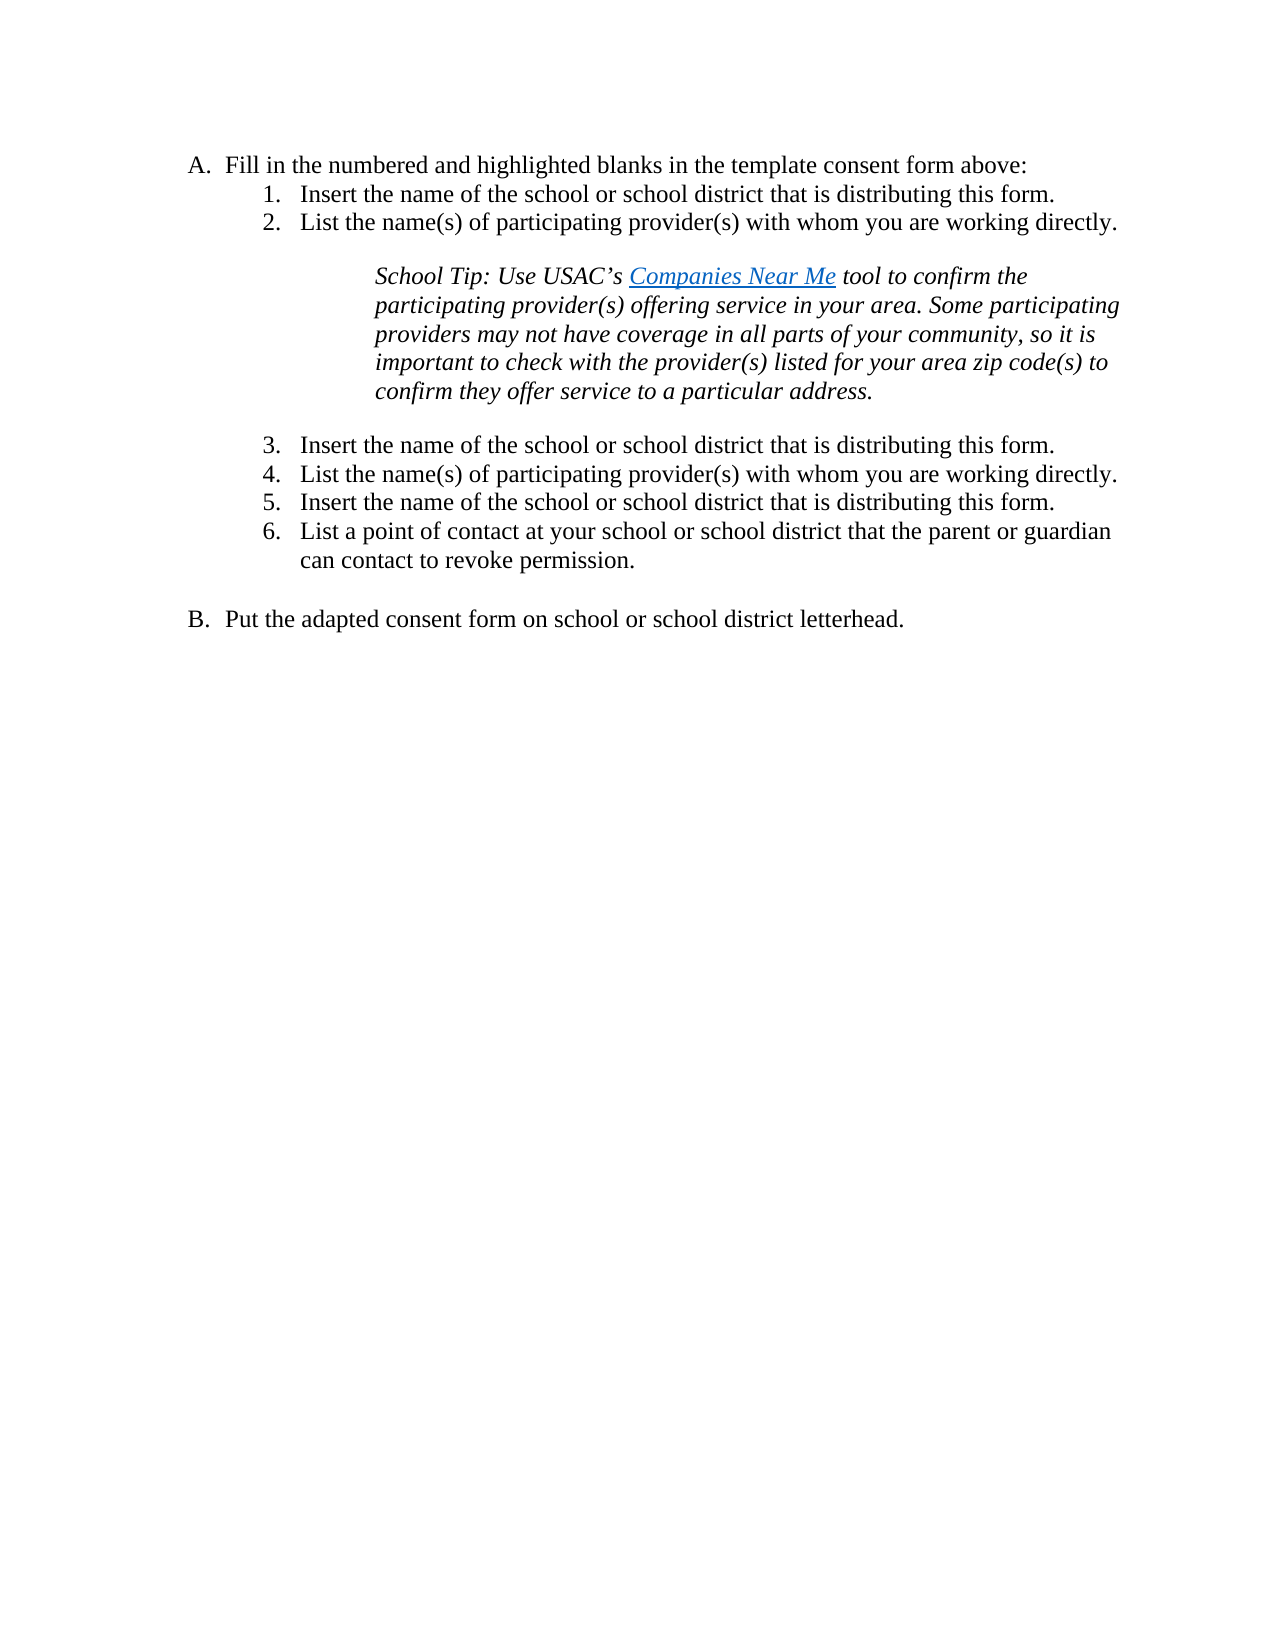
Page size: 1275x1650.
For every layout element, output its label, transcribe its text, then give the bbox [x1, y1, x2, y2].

list List a point of contact at your school or school district that the parent or guardian can contact to revoke permission. [262, 516, 1125, 574]
list Put the adapted consent form on school or school district letterhead. [187, 604, 1125, 633]
list Insert the name of the school or school district that is distributing this form. [262, 179, 1125, 207]
list Insert the name of the school or school district that is distributing this form. [262, 430, 1125, 459]
list List the name(s) of participating provider(s) with whom you are working directly. [262, 207, 1125, 236]
list List the name(s) of participating provider(s) with whom you are working directly. [262, 459, 1125, 487]
list Fill in the numbered and highlighted blanks in the template consent form above: [187, 150, 1125, 179]
text School Tip: Use USAC’s Companies Near Me tool to confirm the participating provider(s) offering service in your area. Some participating providers may not have coverage in all parts of your community, so it is important to check with the provider(s) listed for your area zip code(s) to confirm they offer service to a particular address. [375, 261, 1125, 405]
list Insert the name of the school or school district that is distributing this form. [262, 487, 1125, 516]
